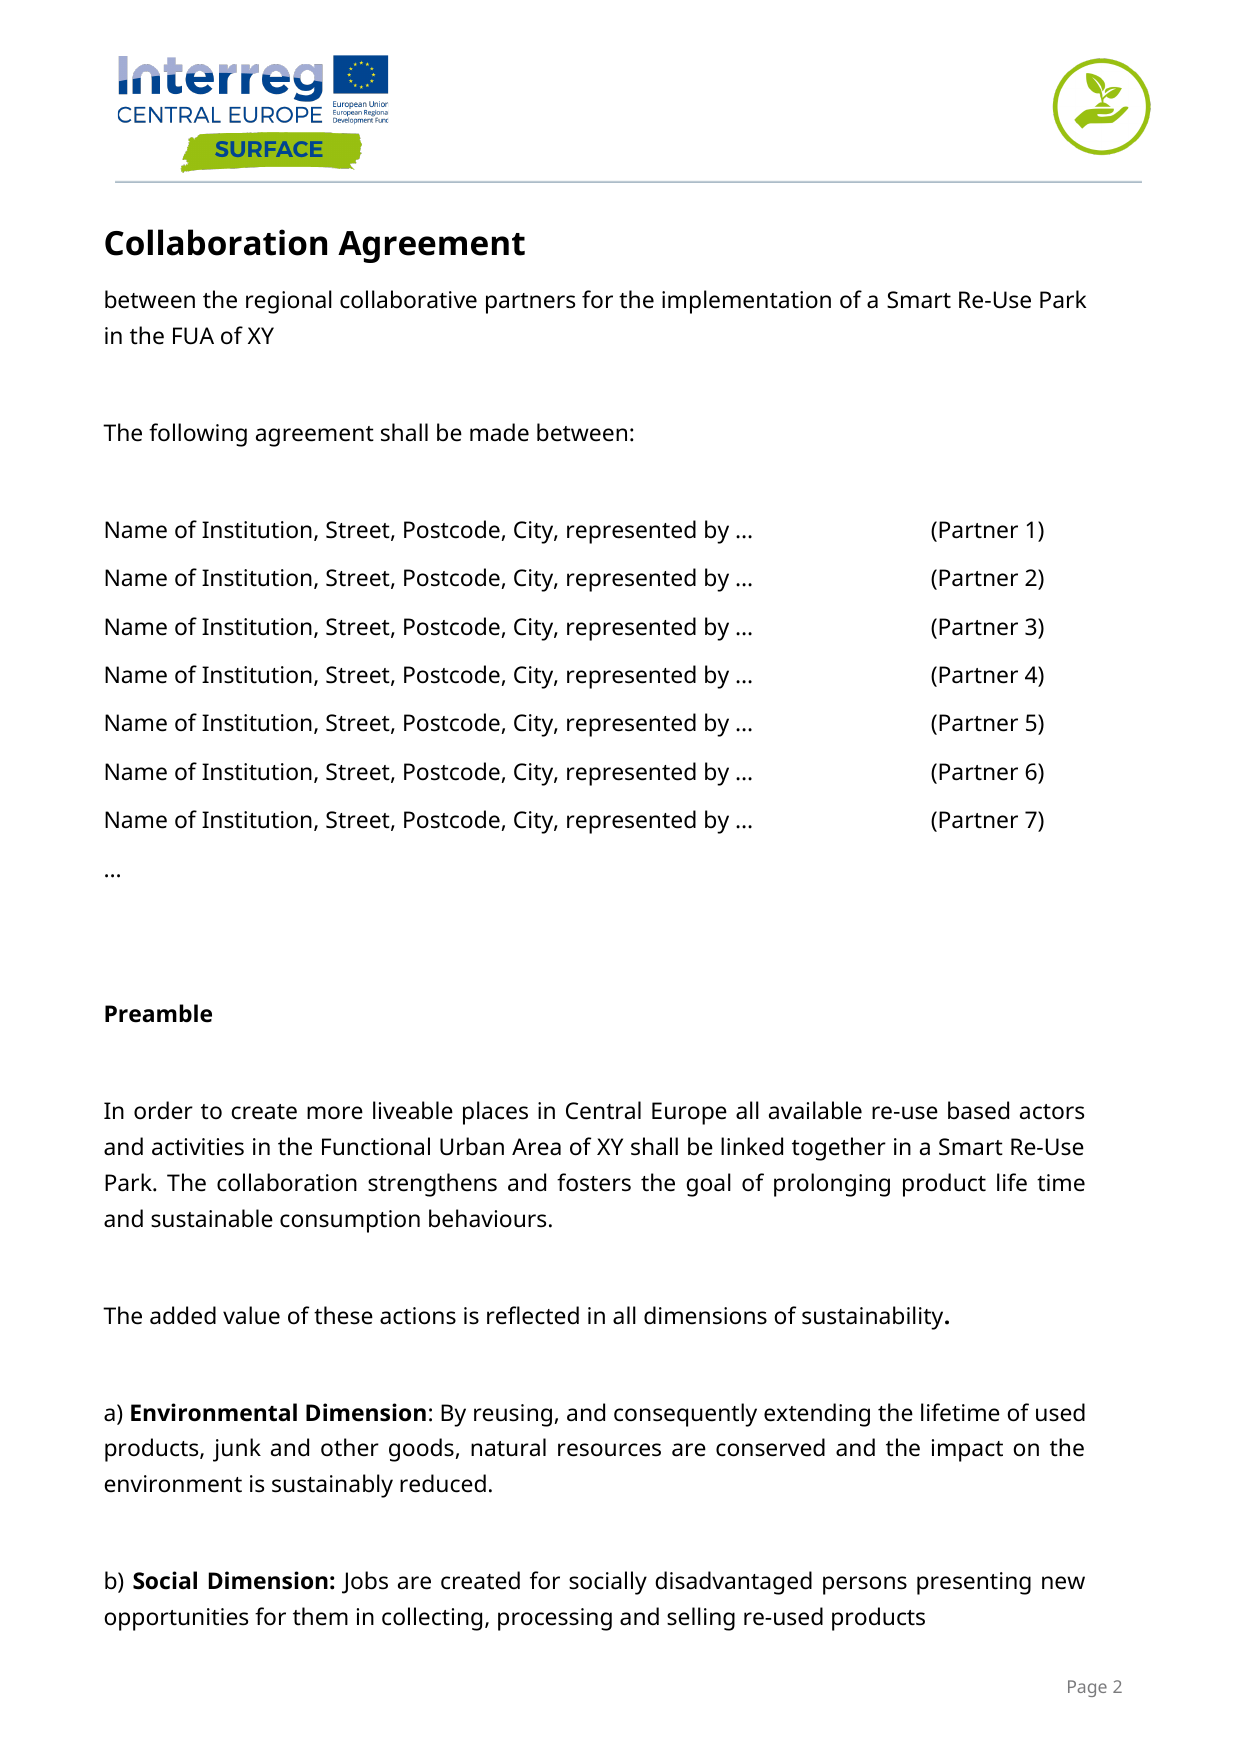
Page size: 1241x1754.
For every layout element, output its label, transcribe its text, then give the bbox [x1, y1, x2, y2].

text Name of Institution, Street, Postcode, City, represented by … (Partner 1) [103, 514, 1087, 545]
picture [53, 0, 1188, 236]
text Name of Institution, Street, Postcode, City, represented by … (Partner 3) [103, 611, 1087, 642]
text a) Environmental Dimension: By reusing, and consequently extending the lifetime of used products, junk and other goods, natural resources are conserved and the impact on the environment is sustainably reduced. [103, 1396, 1087, 1499]
text … [103, 853, 1087, 884]
text Collaboration Agreement [103, 219, 1087, 265]
text Name of Institution, Street, Postcode, City, represented by … (Partner 6) [103, 756, 1087, 787]
text Name of Institution, Street, Postcode, City, represented by … (Partner 7) [103, 804, 1087, 836]
text Name of Institution, Street, Postcode, City, represented by … (Partner 5) [103, 707, 1087, 739]
text Preamble [103, 998, 1087, 1029]
text b) Social Dimension: Jobs are created for socially disadvantaged persons presenting new opportunities for them in collecting, processing and selling re-used products [103, 1565, 1087, 1632]
text The following agreement shall be made between: [103, 417, 1087, 448]
text Name of Institution, Street, Postcode, City, represented by … (Partner 2) [103, 562, 1087, 593]
text Name of Institution, Street, Postcode, City, represented by … (Partner 4) [103, 659, 1087, 690]
text The added value of these actions is reflected in all dimensions of sustainability. [103, 1299, 1087, 1331]
text between the regional collaborative partners for the implementation of a Smart Re-Use Park in the FUA of XY [103, 284, 1087, 351]
text In order to create more liveable places in Central Europe all available re-use based actors and activities in the Functional Urban Area of XY shall be linked together in a Smart Re-Use Park. The collaboration strengthens and fosters the goal of prolonging product life time and sustainable consumption behaviours. [103, 1095, 1087, 1234]
